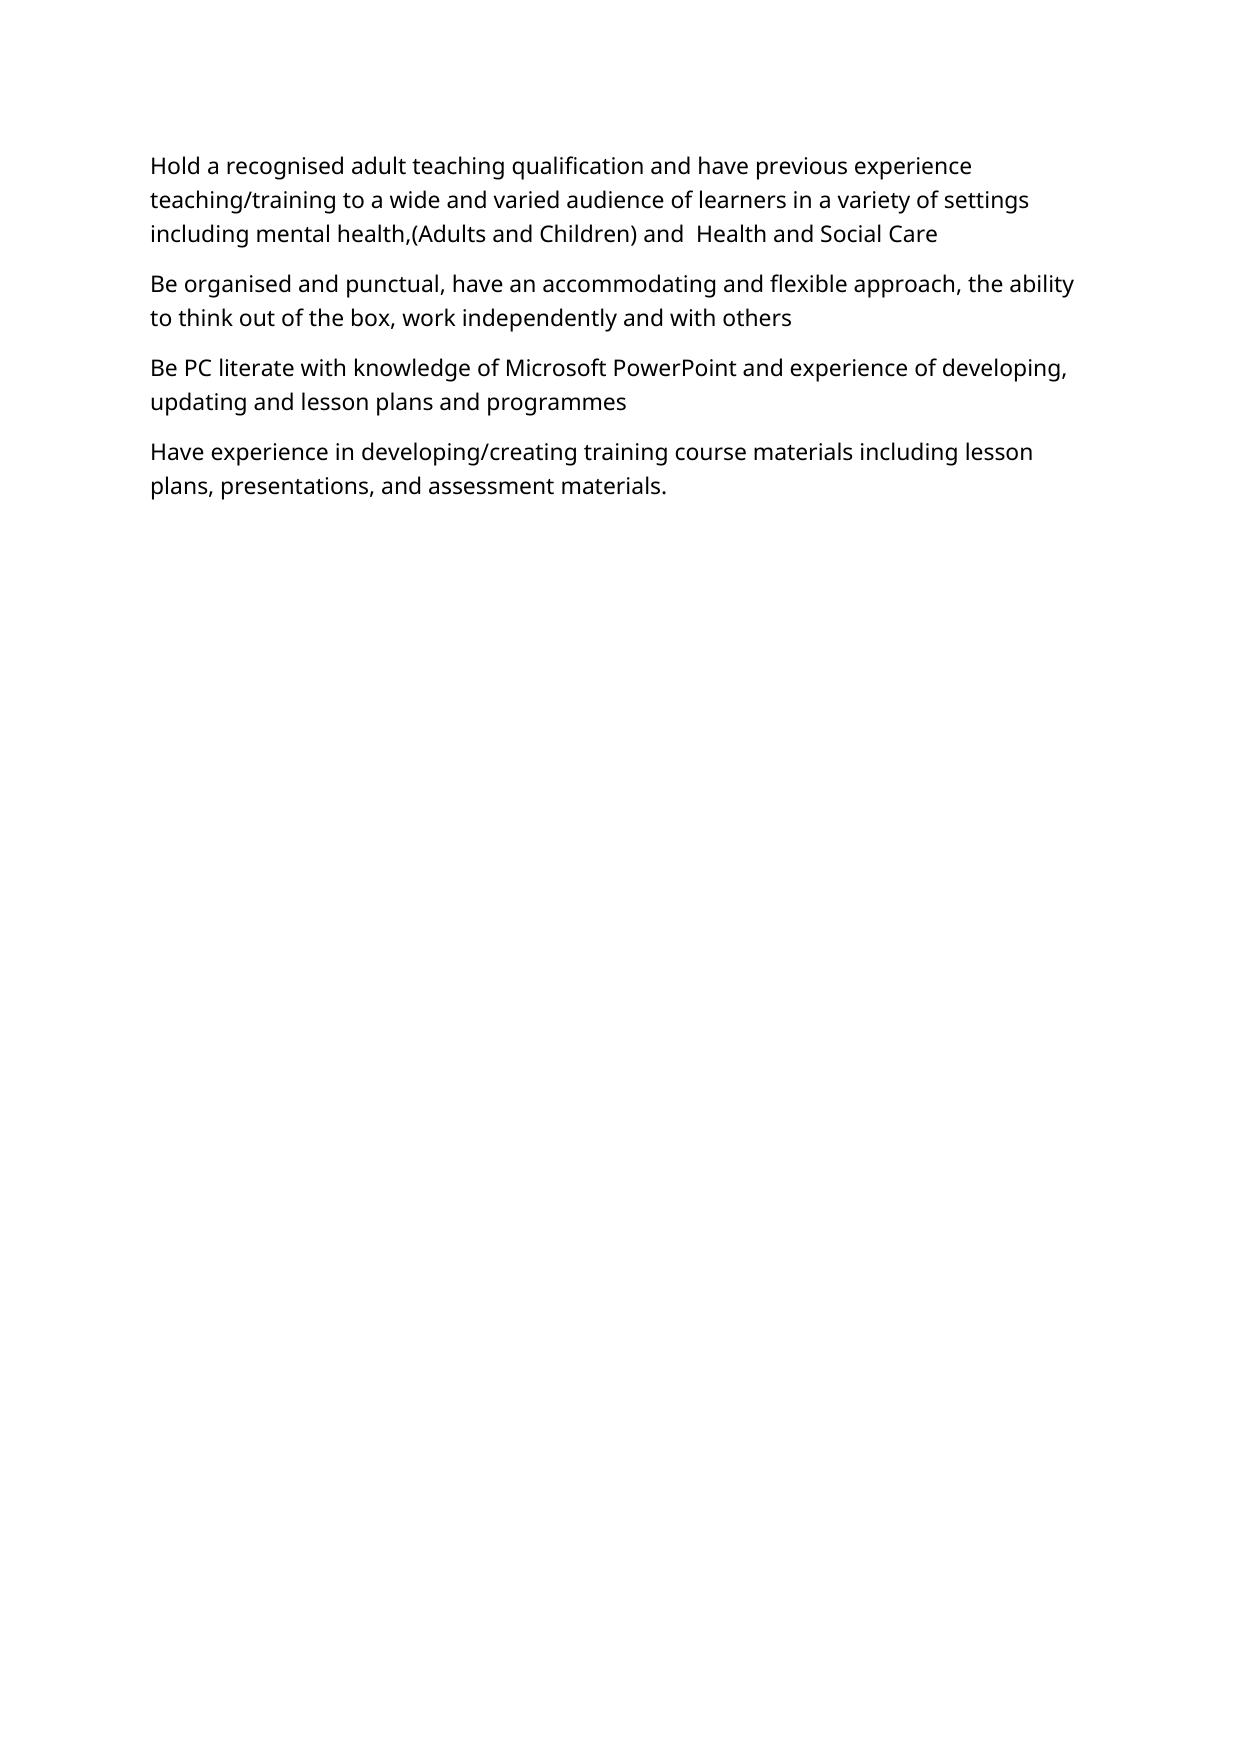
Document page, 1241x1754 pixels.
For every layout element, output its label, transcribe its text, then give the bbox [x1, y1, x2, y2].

text Be organised and punctual, have an accommodating and flexible approach, the ability to think out of the box, work independently and with others [150, 268, 1090, 333]
text Be PC literate with knowledge of Microsoft PowerPoint and experience of developing, updating and lesson plans and programmes [150, 352, 1090, 417]
text Have experience in developing/creating training course materials including lesson plans, presentations, and assessment materials. [150, 436, 1090, 501]
text Hold a recognised adult teaching qualification and have previous experience teaching/training to a wide and varied audience of learners in a variety of settings including mental health,(Adults and Children) and Health and Social Care [150, 150, 1090, 249]
